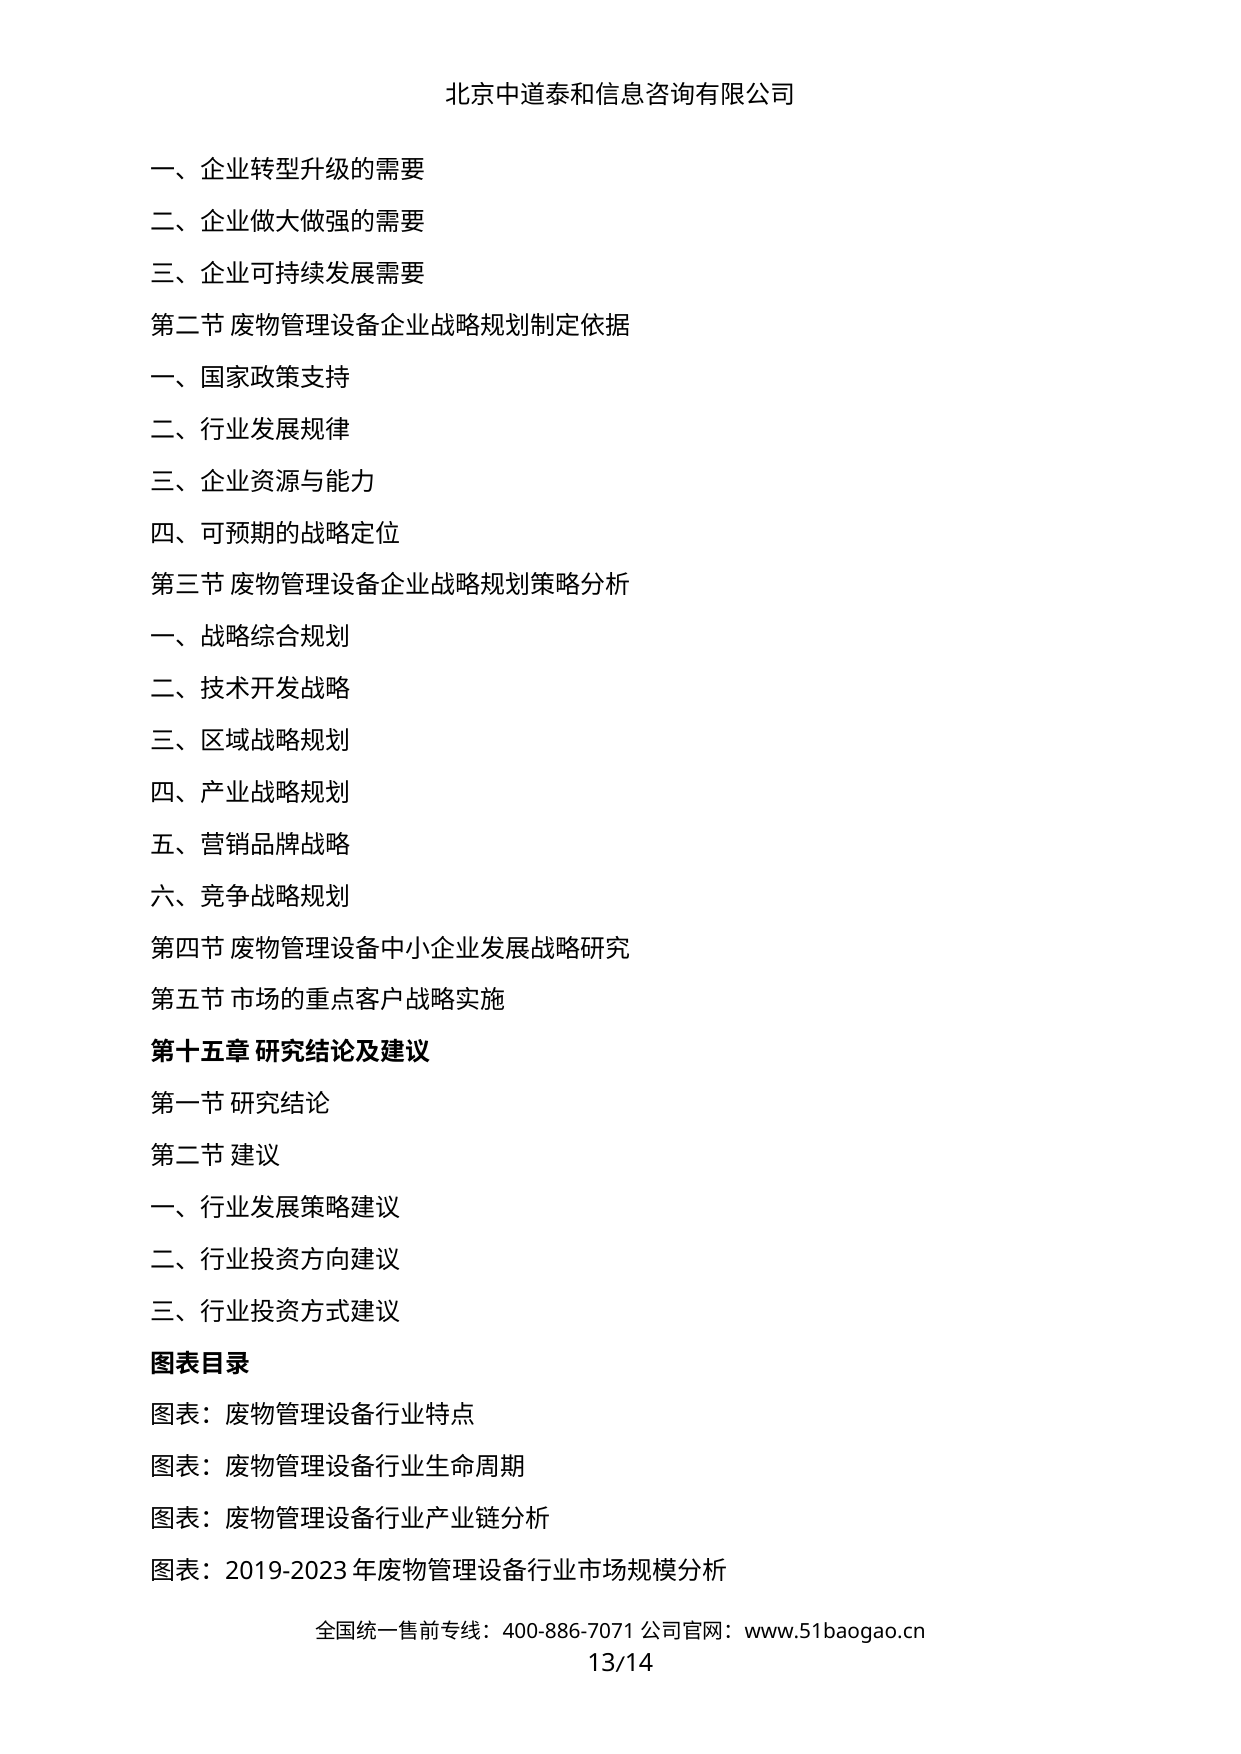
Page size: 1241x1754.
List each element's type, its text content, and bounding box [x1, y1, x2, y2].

text 一、国家政策支持 [150, 357, 1090, 394]
text 图表：废物管理设备行业特点 [150, 1395, 1090, 1431]
text 三、区域战略规划 [150, 721, 1090, 757]
text 二、行业投资方向建议 [150, 1239, 1090, 1276]
text 三、行业投资方式建议 [150, 1291, 1090, 1327]
text 第二节 废物管理设备企业战略规划制定依据 [150, 306, 1090, 342]
text 第十五章 研究结论及建议 [150, 1032, 1090, 1068]
text 第二节 建议 [150, 1136, 1090, 1172]
text 第五节 市场的重点客户战略实施 [150, 980, 1090, 1016]
text 一、企业转型升级的需要 [150, 150, 1090, 186]
text 第一节 研究结论 [150, 1084, 1090, 1120]
text 图表：废物管理设备行业产业链分析 [150, 1499, 1090, 1535]
text 一、战略综合规划 [150, 617, 1090, 653]
text 图表目录 [150, 1343, 1090, 1379]
text 二、技术开发战略 [150, 669, 1090, 705]
text 第四节 废物管理设备中小企业发展战略研究 [150, 928, 1090, 964]
text 三、企业资源与能力 [150, 461, 1090, 497]
text 一、行业发展策略建议 [150, 1187, 1090, 1224]
text 三、企业可持续发展需要 [150, 254, 1090, 290]
text 五、营销品牌战略 [150, 824, 1090, 861]
text 图表：废物管理设备行业生命周期 [150, 1447, 1090, 1483]
text 二、企业做大做强的需要 [150, 202, 1090, 238]
text 图表：2019-2023年废物管理设备行业市场规模分析 [150, 1551, 1090, 1587]
text 四、产业战略规划 [150, 772, 1090, 809]
text 二、行业发展规律 [150, 409, 1090, 446]
text 四、可预期的战略定位 [150, 513, 1090, 549]
text 六、竞争战略规划 [150, 876, 1090, 912]
text 第三节 废物管理设备企业战略规划策略分析 [150, 565, 1090, 601]
